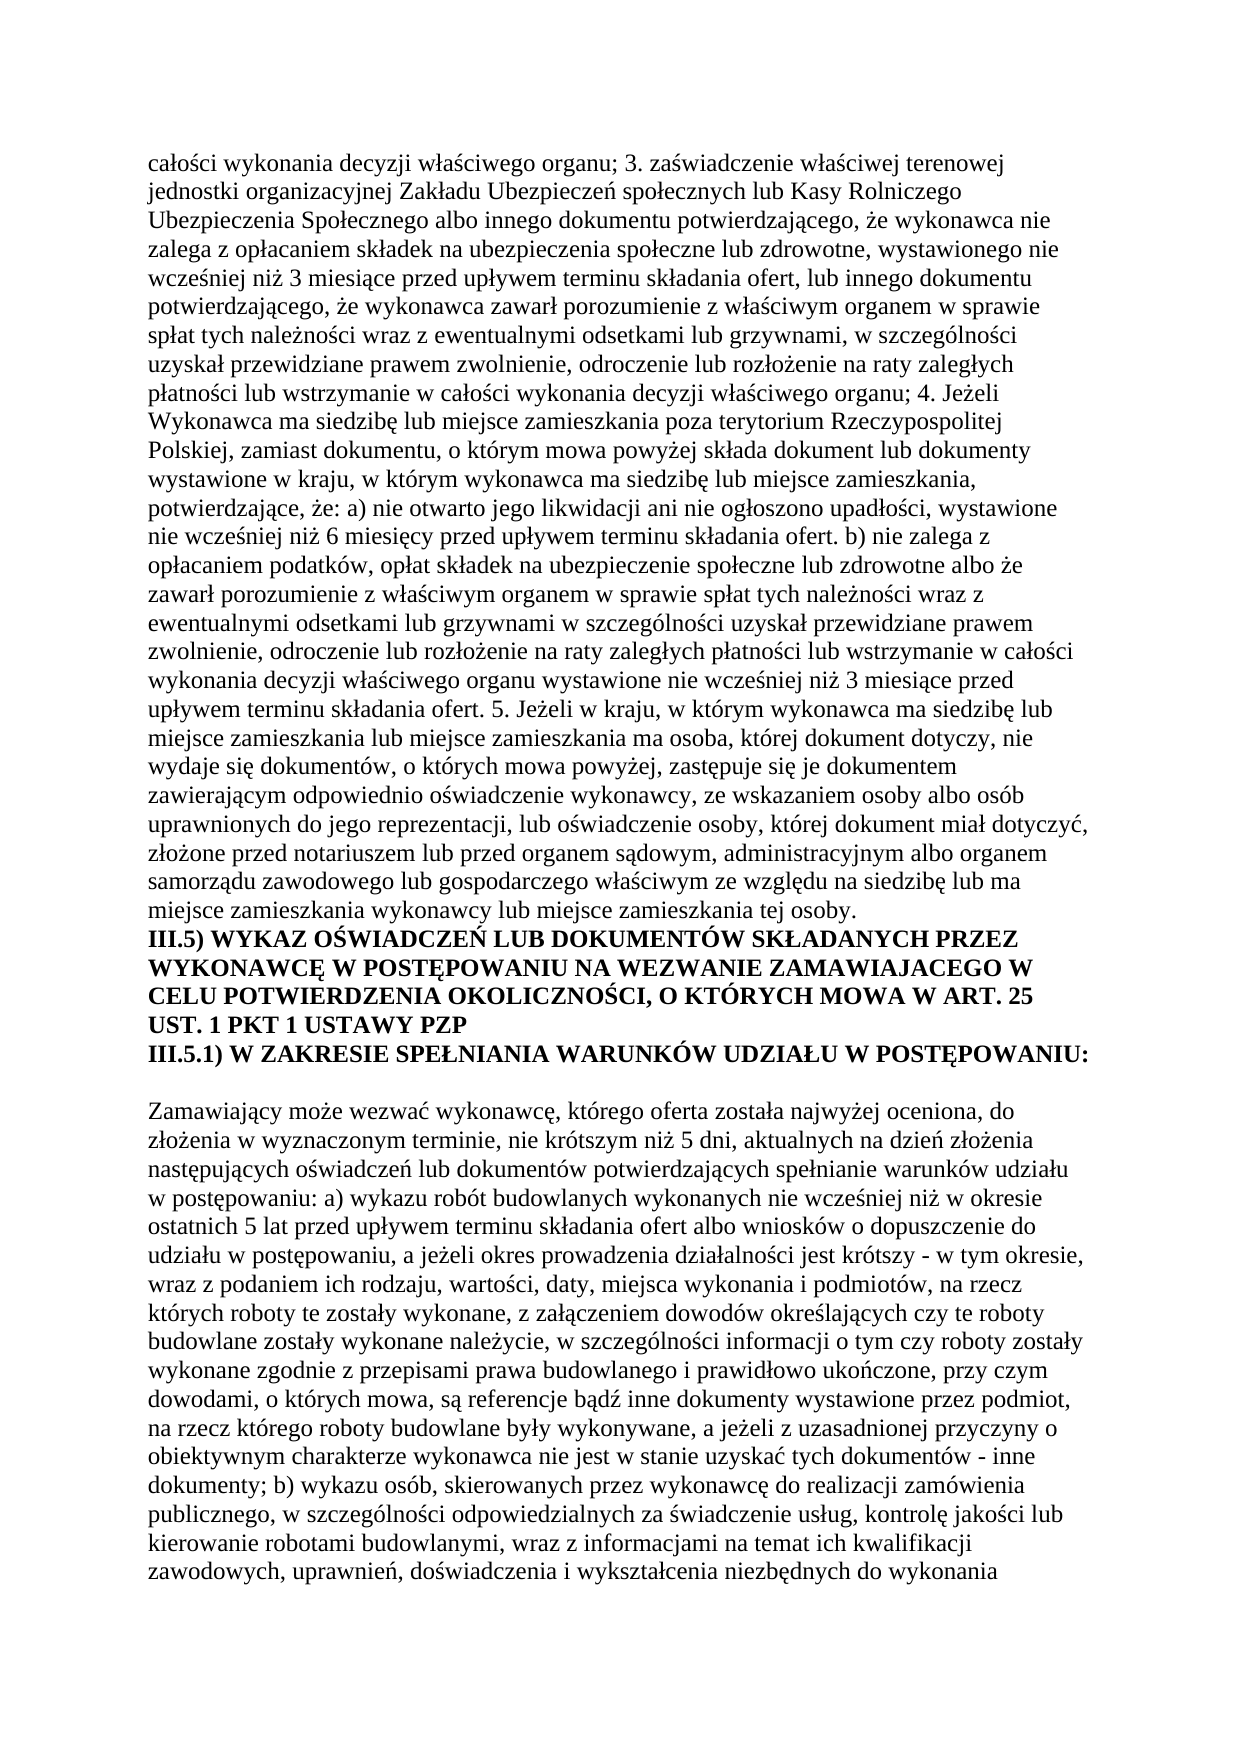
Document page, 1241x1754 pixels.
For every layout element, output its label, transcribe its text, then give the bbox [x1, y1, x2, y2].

text III.5) WYKAZ OŚWIADCZEŃ LUB DOKUMENTÓW SKŁADANYCH PRZEZ WYKONAWCĘ W POSTĘPOWANIU NA WEZWANIE ZAMAWIAJACEGO W CELU POTWIERDZENIA OKOLICZNOŚCI, O KTÓRYCH MOWA W ART. 25 UST. 1 PKT 1 USTAWY PZP [148, 924, 1093, 1039]
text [148, 148, 1093, 924]
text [148, 1039, 1093, 1585]
